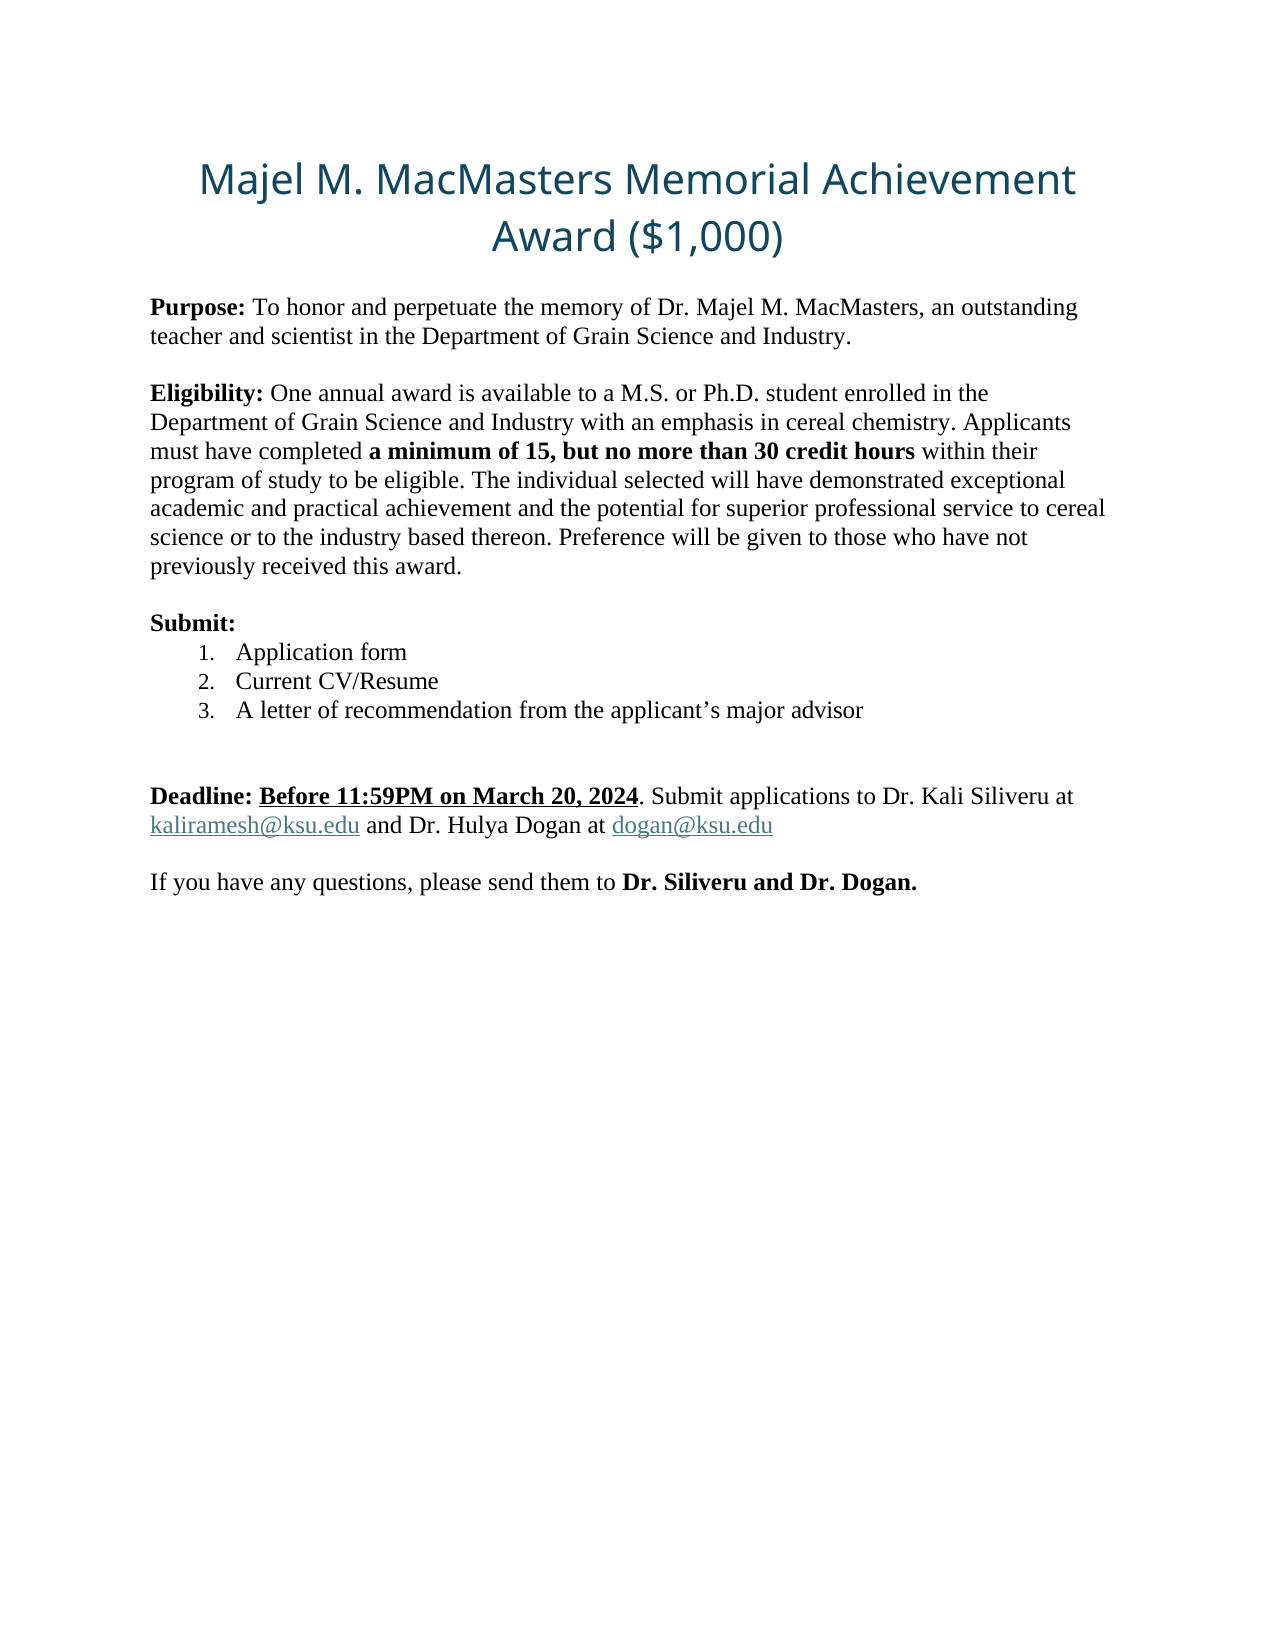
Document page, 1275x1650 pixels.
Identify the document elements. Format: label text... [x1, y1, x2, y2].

text Eligibility: One annual award is available to a M.S. or Ph.D. student enrolled in the Department of Grain Science and Industry with an emphasis in cereal chemistry. Applicants must have completed a minimum of 15, but no more than 30 credit hours within their program of study to be eligible. The individual selected will have demonstrated exceptional academic and practical achievement and the potential for superior professional service to cereal science or to the industry based thereon. Preference will be given to those who have not previously received this award. [150, 378, 1110, 580]
text Purpose: To honor and perpetuate the memory of Dr. Majel M. MacMasters, an outstanding teacher and scientist in the Department of Grain Science and Industry. [150, 292, 1110, 350]
list A letter of recommendation from the applicant’s major advisor [198, 695, 1125, 723]
text Submit: [150, 608, 1110, 637]
text If you have any questions, please send them to Dr. Siliveru and Dr. Dogan. [150, 867, 1110, 896]
subtitle Majel M. MacMasters Memorial Achievement Award ($1,000) [150, 150, 1125, 263]
list Current CV/Resume [198, 666, 1125, 695]
list Application form [198, 637, 1125, 666]
text Deadline: Before 11:59PM on March 20, 2024. Submit applications to Dr. Kali Siliveru at kaliramesh@ksu.edu and Dr. Hulya Dogan at dogan@ksu.edu [150, 781, 1110, 838]
